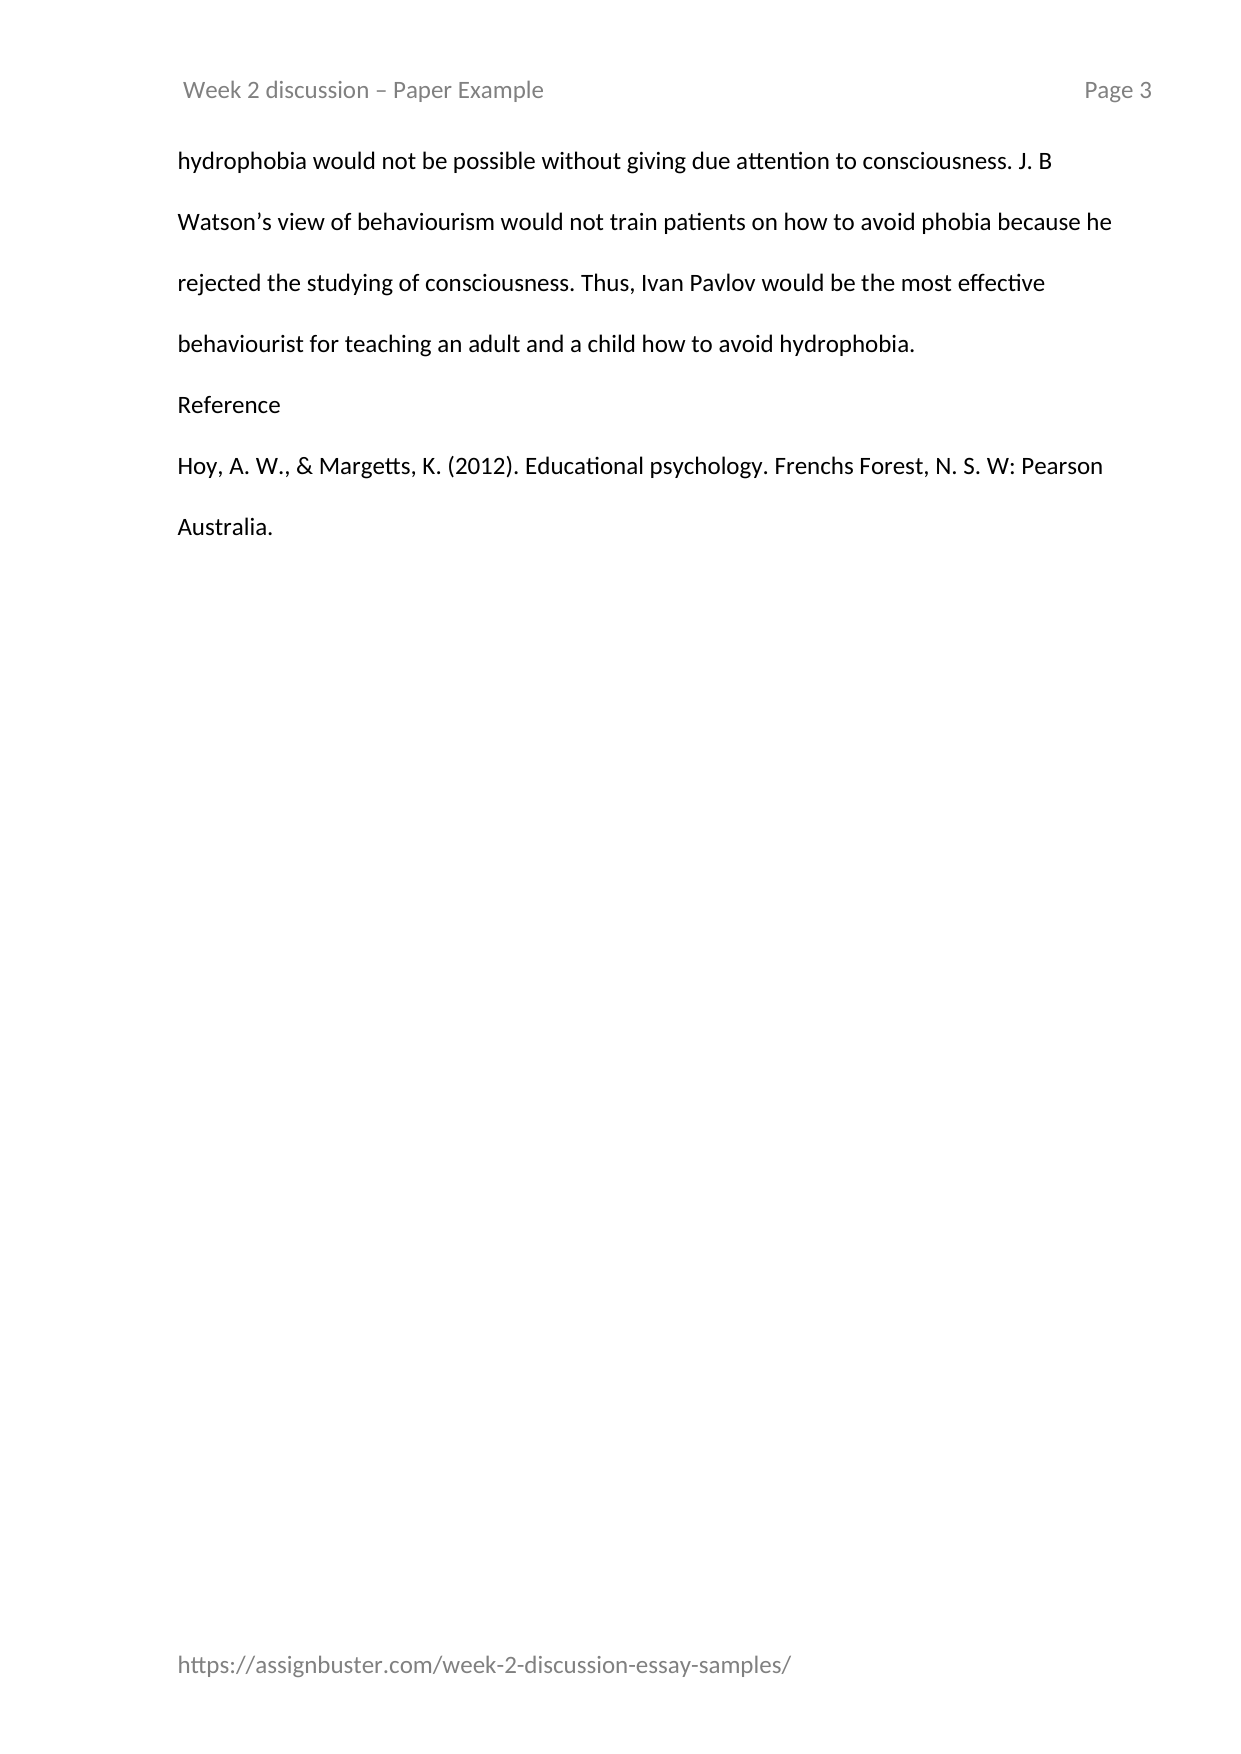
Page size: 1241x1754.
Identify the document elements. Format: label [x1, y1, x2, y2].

text [177, 145, 1152, 542]
